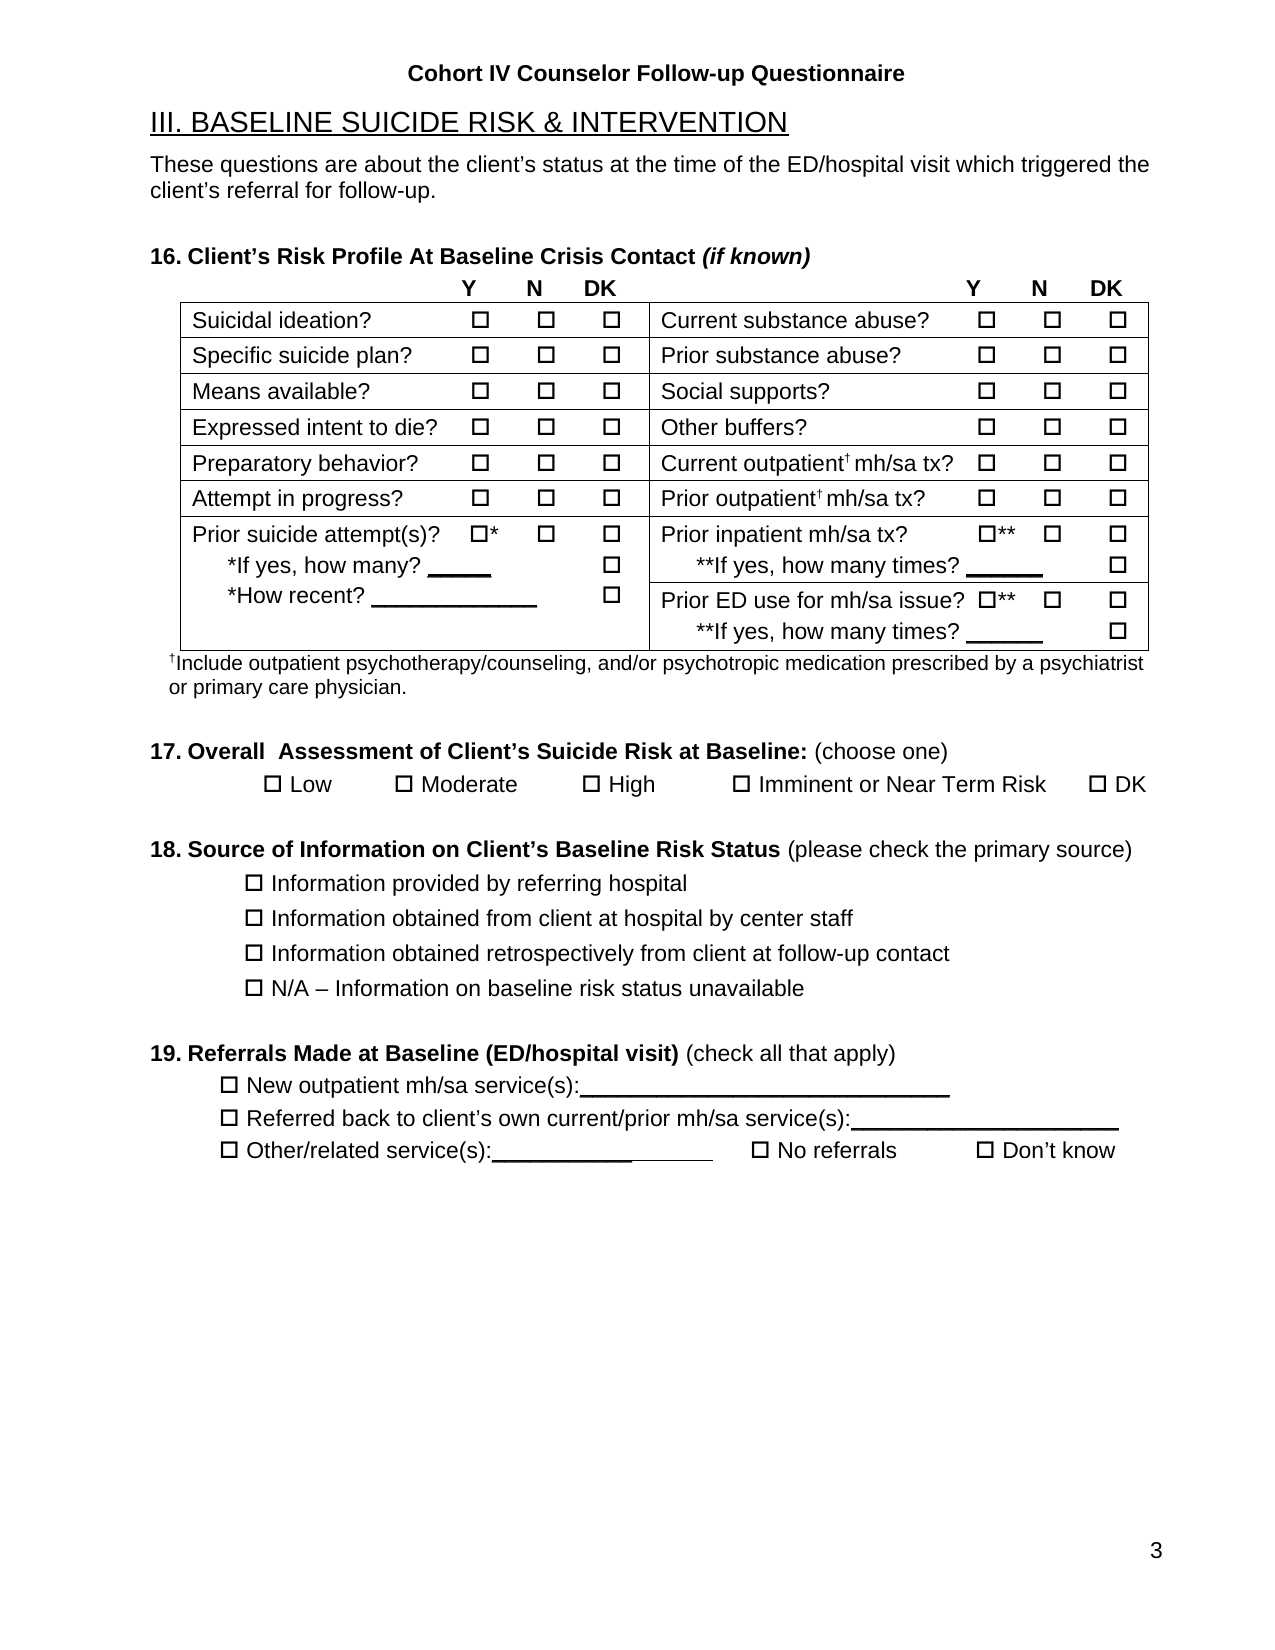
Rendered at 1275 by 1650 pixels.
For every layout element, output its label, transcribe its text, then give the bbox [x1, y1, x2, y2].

text New outpatient mh/sa service(s):_____________________________ [150, 1072, 1162, 1099]
title III. BASELINE SUICIDE RISK & INTERVENTION [150, 105, 1162, 138]
list Referrals Made at Baseline (ED/hospital visit) (check all that apply) [150, 1040, 1162, 1066]
table_cell Other buffers? [650, 410, 1148, 444]
text N/A – Information on baseline risk status unavailable [150, 974, 1162, 1001]
list Overall Assessment of Client’s Suicide Risk at Baseline: (choose one) [150, 738, 1162, 764]
table_cell Prior ED use for mh/sa issue? ** **If yes, how many times? ______ [650, 583, 1148, 650]
list Client’s Risk Profile At Baseline Crisis Contact (if known) [150, 243, 1162, 269]
text Y N DK Y N DK [150, 275, 1162, 302]
table_cell Prior inpatient mh/sa tx? ** **If yes, how many times? ______ [650, 517, 1148, 582]
list Source of Information on Client’s Baseline Risk Status (please check the primary source) [150, 836, 1162, 862]
text Information provided by referring hospital [150, 870, 1162, 897]
table_cell Expressed intent to die? [181, 410, 649, 444]
text Information obtained from client at hospital by center staff [150, 905, 1162, 931]
table_cell Attempt in progress? [181, 481, 649, 516]
table_cell Prior substance abuse? [650, 338, 1148, 373]
text †Include outpatient psychotherapy/counseling, and/or psychotropic medication prescribed by a psychiatrist or primary care physician. [169, 651, 1162, 699]
table_cell Prior suicide attempt(s)? * *If yes, how many? _____ *How recent? _____________ [181, 517, 649, 650]
table_cell Prior outpatient† mh/sa tx? [650, 481, 1148, 516]
table_cell Means available? [181, 374, 649, 409]
table_cell Current outpatient† mh/sa tx? [650, 446, 1148, 480]
table_header Suicidal ideation? [181, 303, 649, 337]
table_header Current substance abuse? [650, 303, 1148, 337]
table_cell Preparatory behavior? [181, 446, 649, 480]
text Referred back to client’s own current/prior mh/sa service(s):_____________________ [150, 1105, 1162, 1131]
text These questions are about the client’s status at the time of the ED/hospital visit which triggered the client’s referral for follow-up. [150, 151, 1162, 204]
text Low Moderate High Imminent or Near Term Risk DK [150, 771, 1162, 797]
text Other/related service(s):___________ No referrals Don’t know [150, 1137, 1162, 1164]
table_cell Social supports? [650, 374, 1148, 409]
table_cell Specific suicide plan? [181, 338, 649, 373]
text Information obtained retrospectively from client at follow-up contact [150, 940, 1162, 966]
